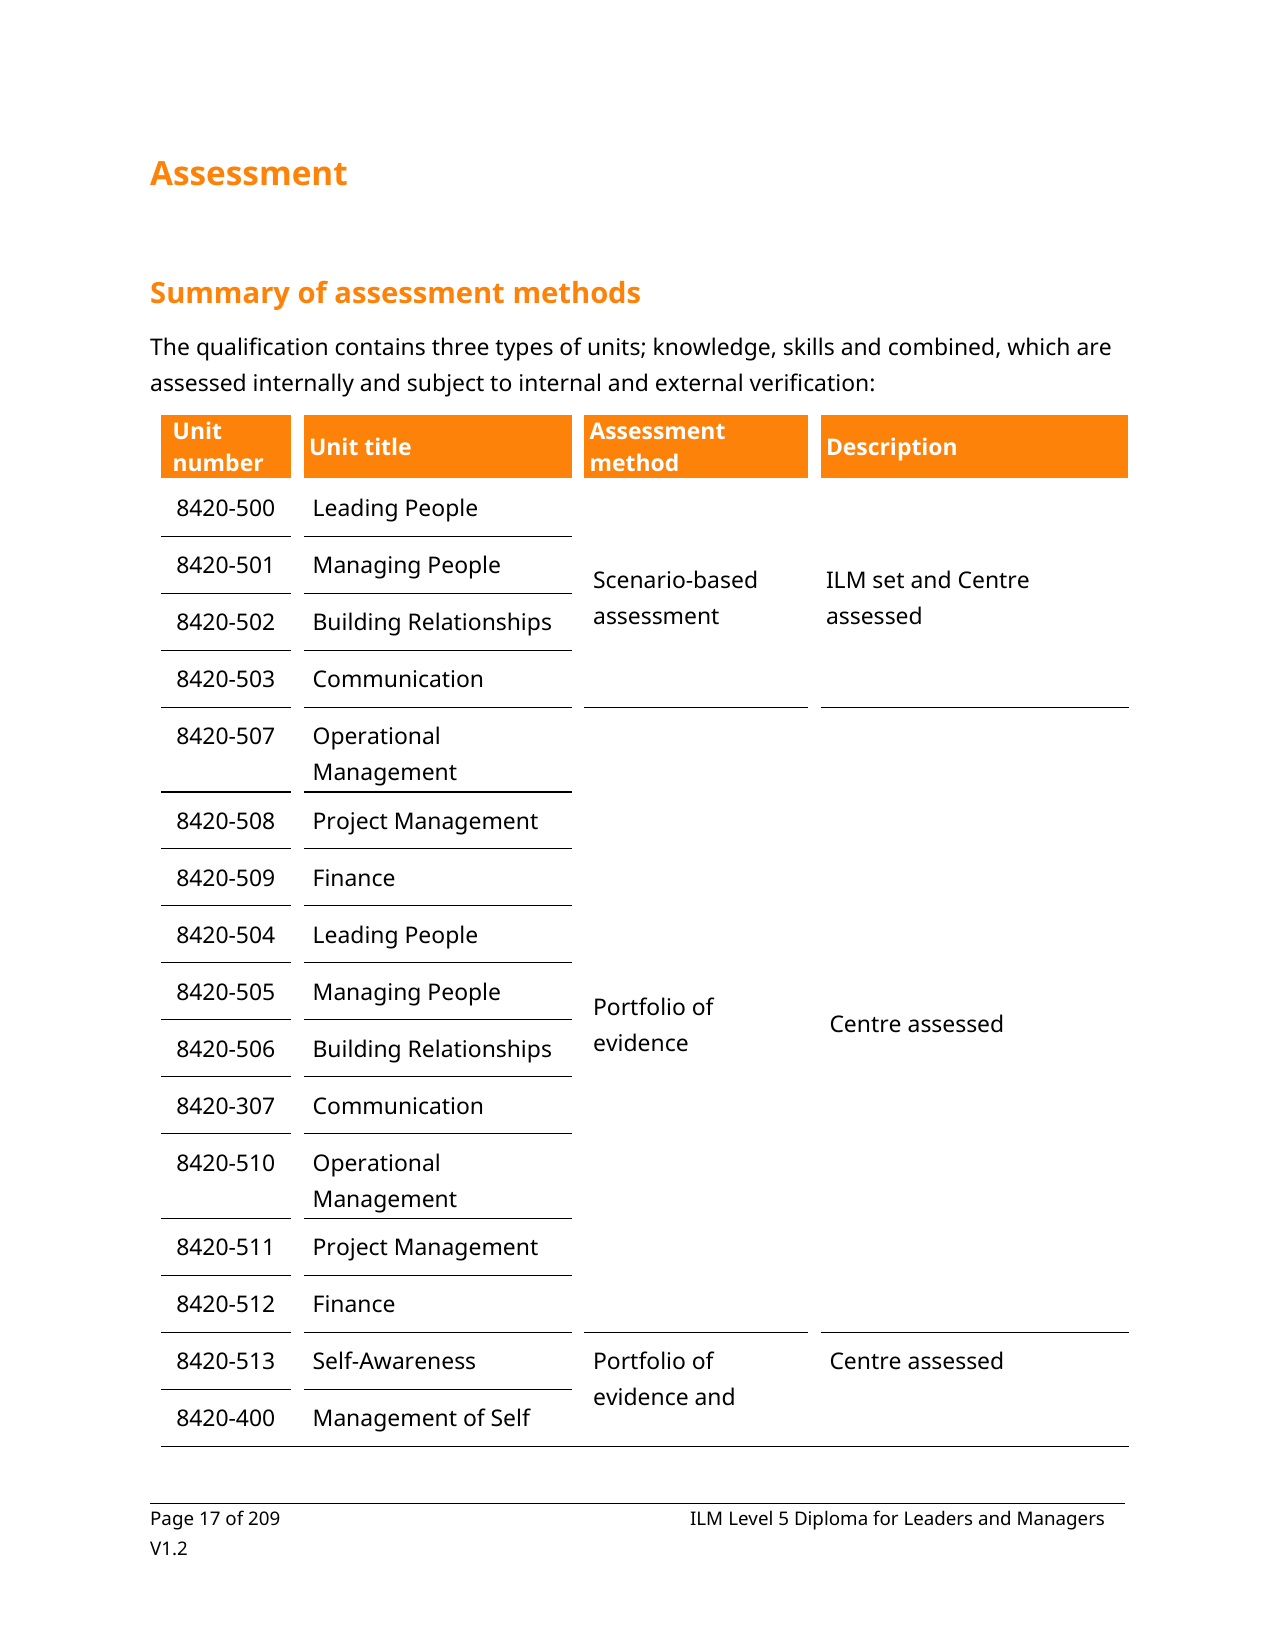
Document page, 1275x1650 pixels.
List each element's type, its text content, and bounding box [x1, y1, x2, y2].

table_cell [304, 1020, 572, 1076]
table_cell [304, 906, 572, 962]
list The qualification contains three types of units; knowledge, skills and combined, which are assessed internally and subject to internal and external verification: [150, 331, 1125, 398]
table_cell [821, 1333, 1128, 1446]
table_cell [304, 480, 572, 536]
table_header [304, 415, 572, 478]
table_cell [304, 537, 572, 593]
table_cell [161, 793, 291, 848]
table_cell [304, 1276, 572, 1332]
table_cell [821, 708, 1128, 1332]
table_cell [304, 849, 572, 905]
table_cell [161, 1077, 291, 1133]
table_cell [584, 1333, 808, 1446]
title Assessment [150, 150, 1125, 195]
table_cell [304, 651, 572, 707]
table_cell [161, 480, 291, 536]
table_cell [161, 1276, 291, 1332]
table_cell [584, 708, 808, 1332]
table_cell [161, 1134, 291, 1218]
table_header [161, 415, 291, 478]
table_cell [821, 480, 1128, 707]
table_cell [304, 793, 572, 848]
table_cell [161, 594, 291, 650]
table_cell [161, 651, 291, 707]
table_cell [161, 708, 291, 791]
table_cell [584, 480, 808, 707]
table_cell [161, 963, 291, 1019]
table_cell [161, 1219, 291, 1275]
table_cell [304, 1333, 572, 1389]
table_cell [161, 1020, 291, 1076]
text Summary of assessment methods [150, 273, 1125, 312]
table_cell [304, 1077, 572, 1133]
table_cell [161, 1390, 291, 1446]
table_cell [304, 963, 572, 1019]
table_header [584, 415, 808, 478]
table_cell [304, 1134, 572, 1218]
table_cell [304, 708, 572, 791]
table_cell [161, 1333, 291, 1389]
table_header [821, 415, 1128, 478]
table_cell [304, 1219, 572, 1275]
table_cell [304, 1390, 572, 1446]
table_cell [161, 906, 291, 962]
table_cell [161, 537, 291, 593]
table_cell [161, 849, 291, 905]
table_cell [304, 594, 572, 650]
